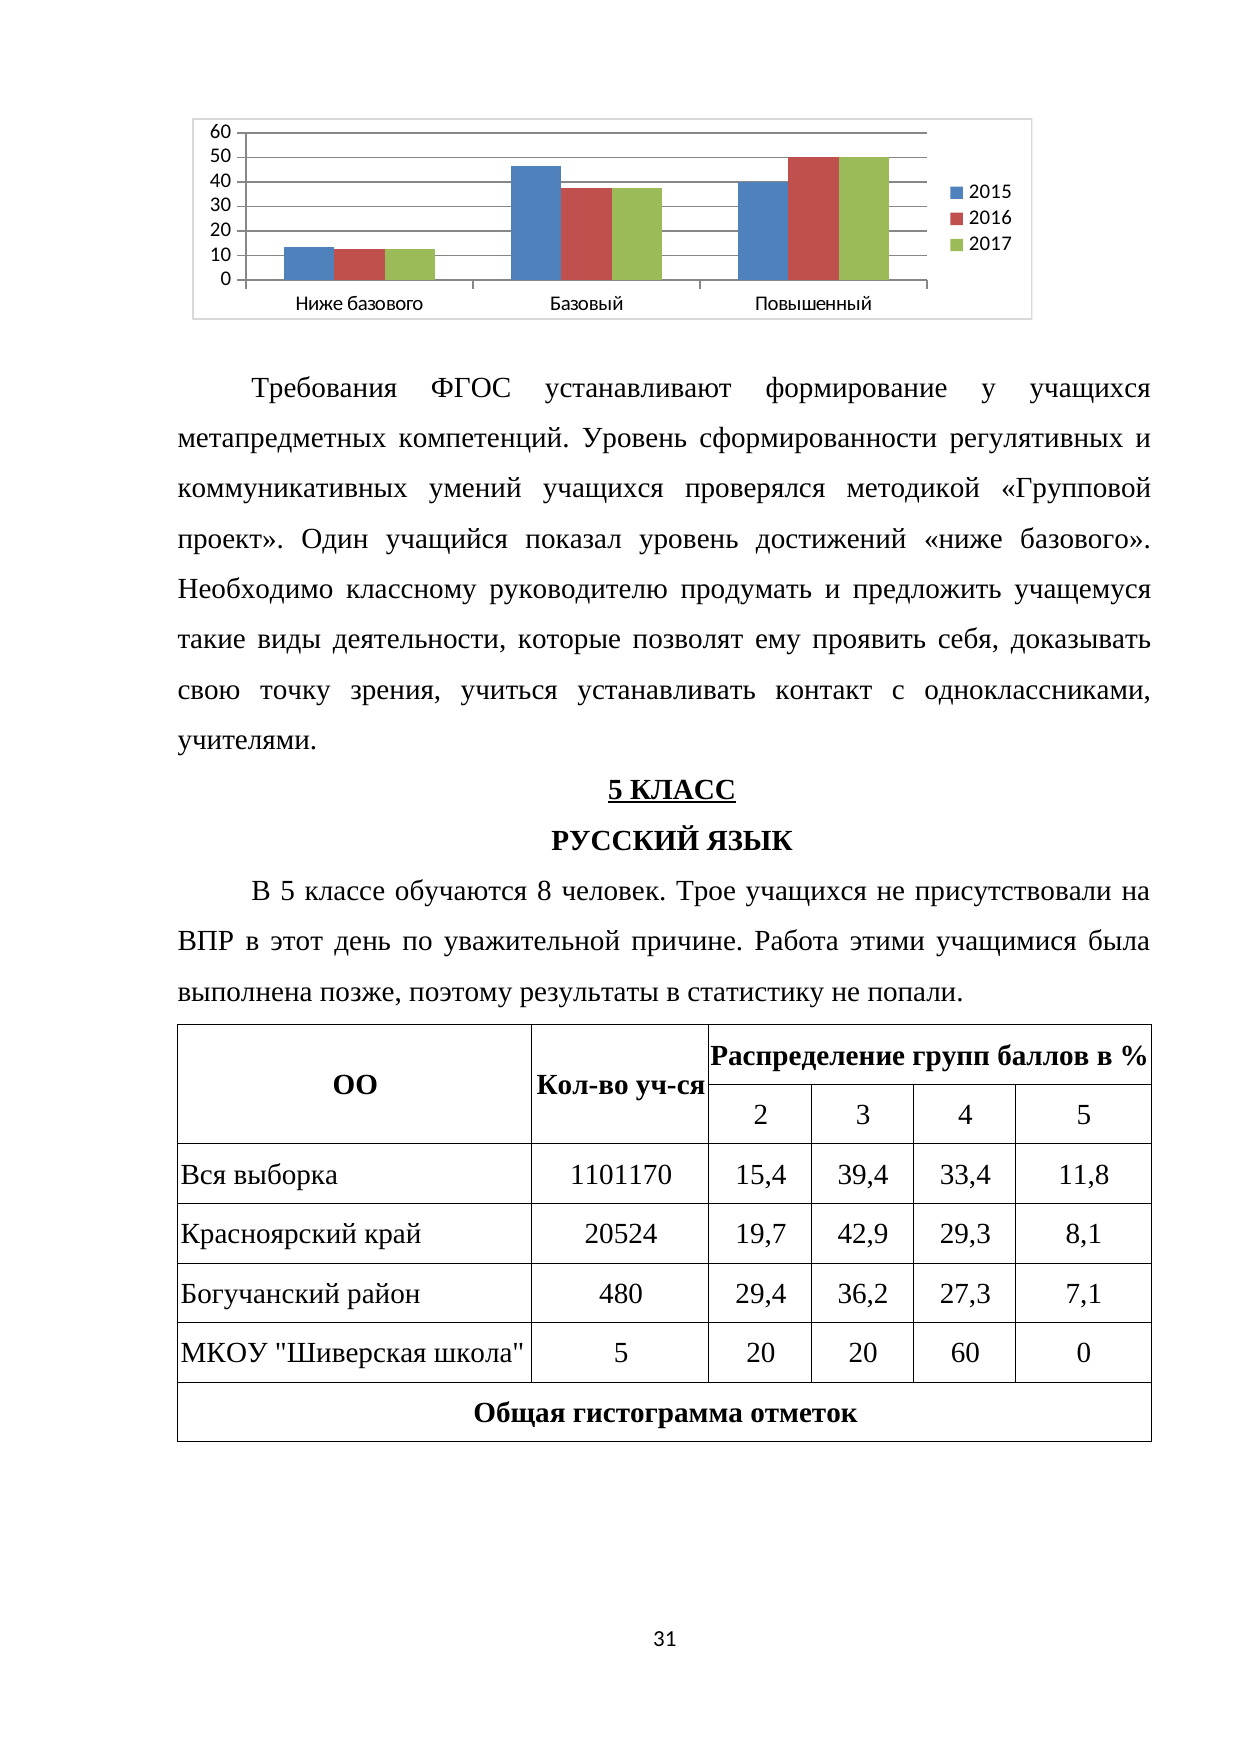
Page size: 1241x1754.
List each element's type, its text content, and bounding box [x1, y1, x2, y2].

table_cell 29,4 [709, 1264, 811, 1322]
table_cell 5 [1016, 1085, 1151, 1143]
table_cell Красноярский край [178, 1204, 531, 1262]
table_cell 33,4 [914, 1144, 1015, 1203]
table_cell 60 [914, 1323, 1015, 1382]
table_cell 8,1 [1016, 1204, 1151, 1262]
table_cell 15,4 [709, 1144, 811, 1203]
table_cell 20524 [532, 1204, 708, 1262]
table_cell Богучанский район [178, 1264, 531, 1322]
table_cell 42,9 [812, 1204, 913, 1262]
table_cell 27,3 [914, 1264, 1015, 1322]
table_cell 1101170 [532, 1144, 708, 1203]
table_cell 7,1 [1016, 1264, 1151, 1322]
text 5 КЛАСС [118, 772, 1152, 806]
table_header ОО [178, 1025, 531, 1143]
table_cell 29,3 [914, 1204, 1015, 1262]
table_cell Вся выборка [178, 1144, 531, 1203]
text Требования ФГОС устанавливают формирование у учащихся метапредметных компетенций. Уровень сформированности регулятивных и коммуникативных умений учащихся проверялся методикой «Групповой проект». Один учащийся показал уровень достижений «ниже базового». Необходимо классному руководителю продумать и предложить учащемуся такие виды деятельности, которые позволят ему проявить себя, доказывать свою точку зрения, учиться устанавливать контакт с одноклассниками, учителями. [177, 370, 1152, 756]
table_cell 36,2 [812, 1264, 913, 1322]
table_cell 19,7 [709, 1204, 811, 1262]
text РУССКИЙ ЯЗЫК [118, 823, 1152, 856]
text В 5 классе обучаются 8 человек. Трое учащихся не присутствовали на ВПР в этот день по уважительной причине. Работа этими учащимися была выполнена позже, поэтому результаты в статистику не попали. [177, 873, 1152, 1007]
table_cell 3 [812, 1085, 913, 1143]
table_header Распределение групп баллов в % [709, 1025, 1151, 1084]
table_cell 4 [914, 1085, 1015, 1143]
table_cell 480 [532, 1264, 708, 1322]
table_cell 20 [812, 1323, 913, 1382]
table_cell 2 [709, 1085, 811, 1143]
table_cell 0 [1016, 1323, 1151, 1382]
table_cell 39,4 [812, 1144, 913, 1203]
table_cell МКОУ "Шиверская школа" [178, 1323, 531, 1382]
table_cell 5 [532, 1323, 708, 1382]
table_cell 11,8 [1016, 1144, 1151, 1203]
table_cell Общая гистограмма отметок [178, 1383, 1151, 1441]
table_header Кол-во уч-ся [532, 1025, 708, 1143]
table_cell 20 [709, 1323, 811, 1382]
